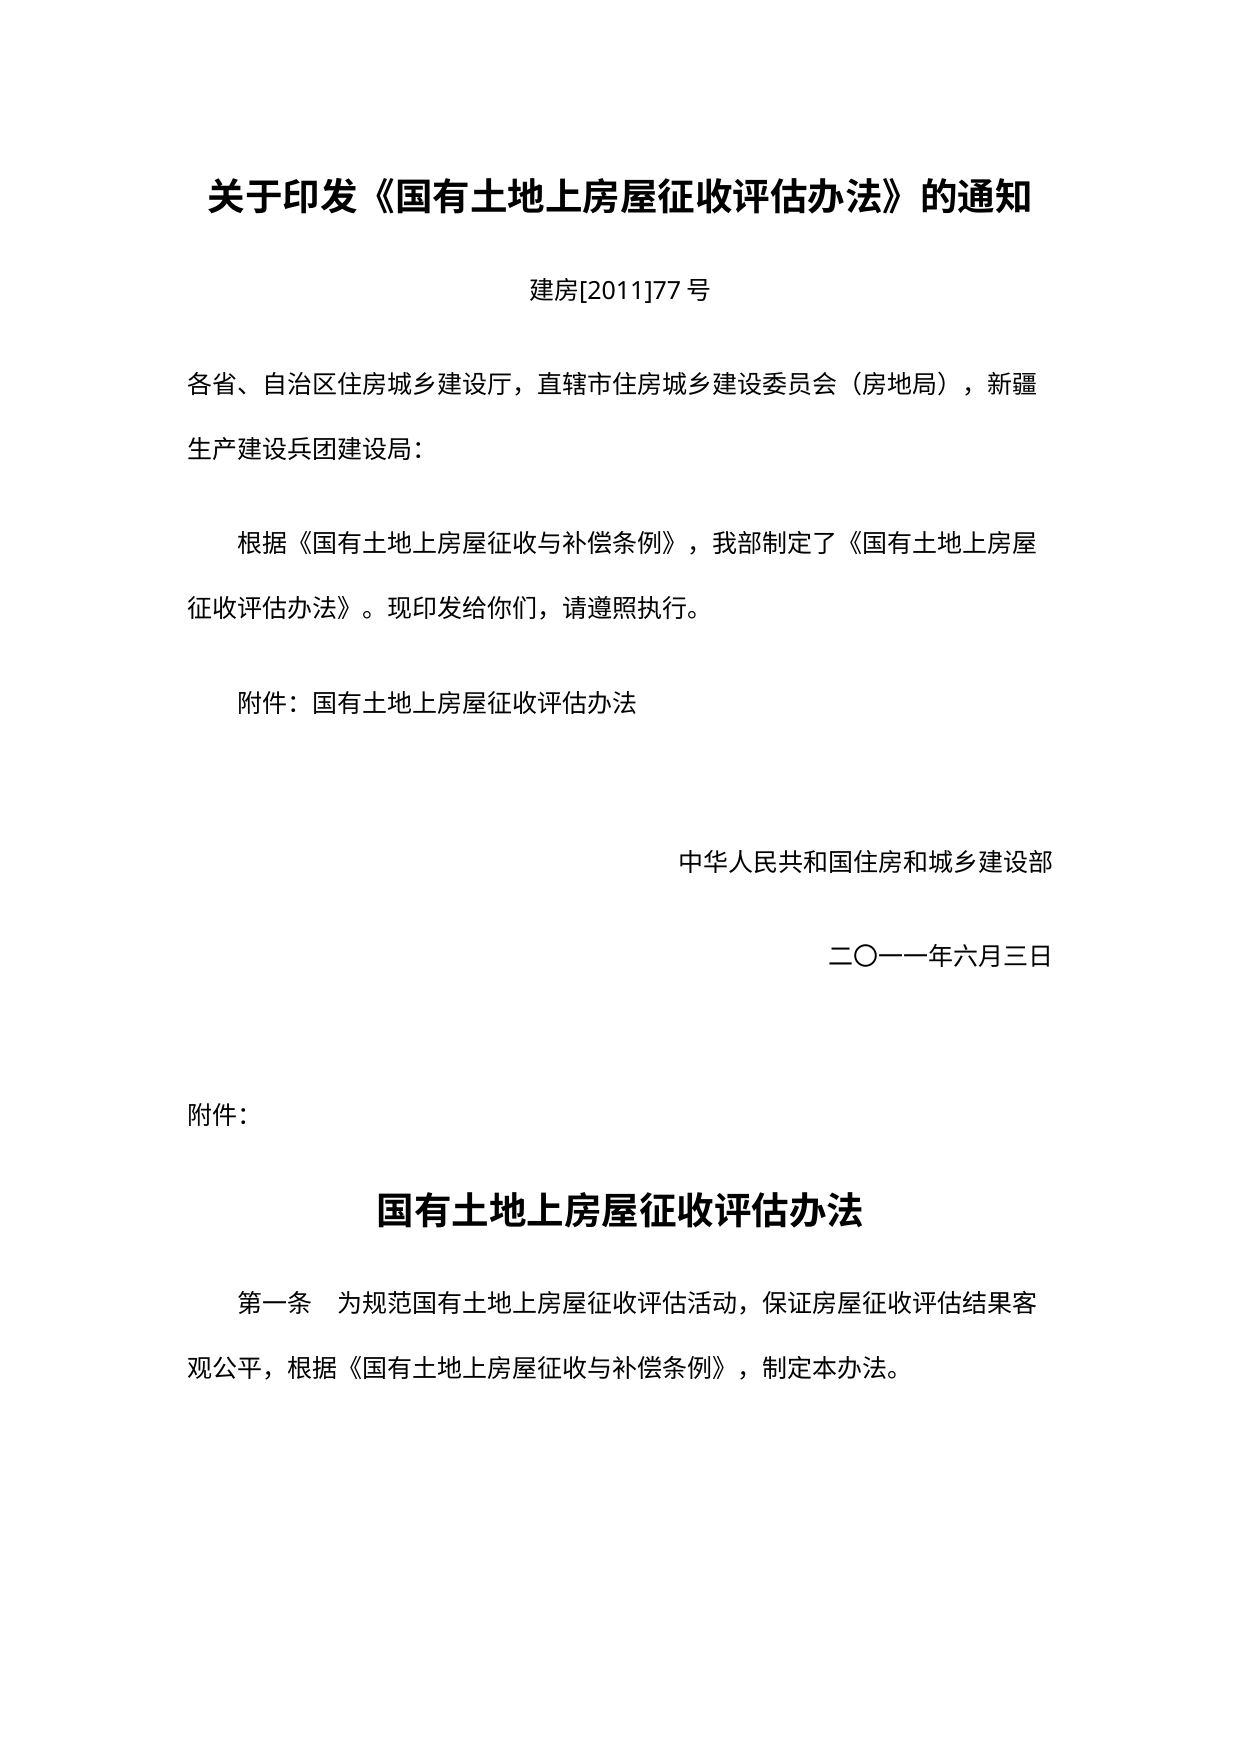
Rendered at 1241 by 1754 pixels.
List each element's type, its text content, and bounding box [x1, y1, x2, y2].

text 建房[2011]77号 [187, 256, 1053, 321]
text 附件：国有土地上房屋征收评估办法 [187, 669, 1053, 734]
text 关于印发《国有土地上房屋征收评估办法》的通知 [187, 162, 1053, 227]
text 各省、自治区住房城乡建设厅，直辖市住房城乡建设委员会（房地局），新疆生产建设兵团建设局： [187, 350, 1053, 480]
text 国有土地上房屋征收评估办法 [187, 1175, 1053, 1240]
text 二〇一一年六月三日 [187, 922, 1053, 987]
text 附件： [187, 1016, 1053, 1146]
text 根据《国有土地上房屋征收与补偿条例》，我部制定了《国有土地上房屋征收评估办法》。现印发给你们，请遵照执行。 [187, 509, 1053, 639]
text 第一条 为规范国有土地上房屋征收评估活动，保证房屋征收评估结果客观公平，根据《国有土地上房屋征收与补偿条例》，制定本办法。 [187, 1269, 1053, 1399]
text 中华人民共和国住房和城乡建设部 [187, 763, 1053, 893]
